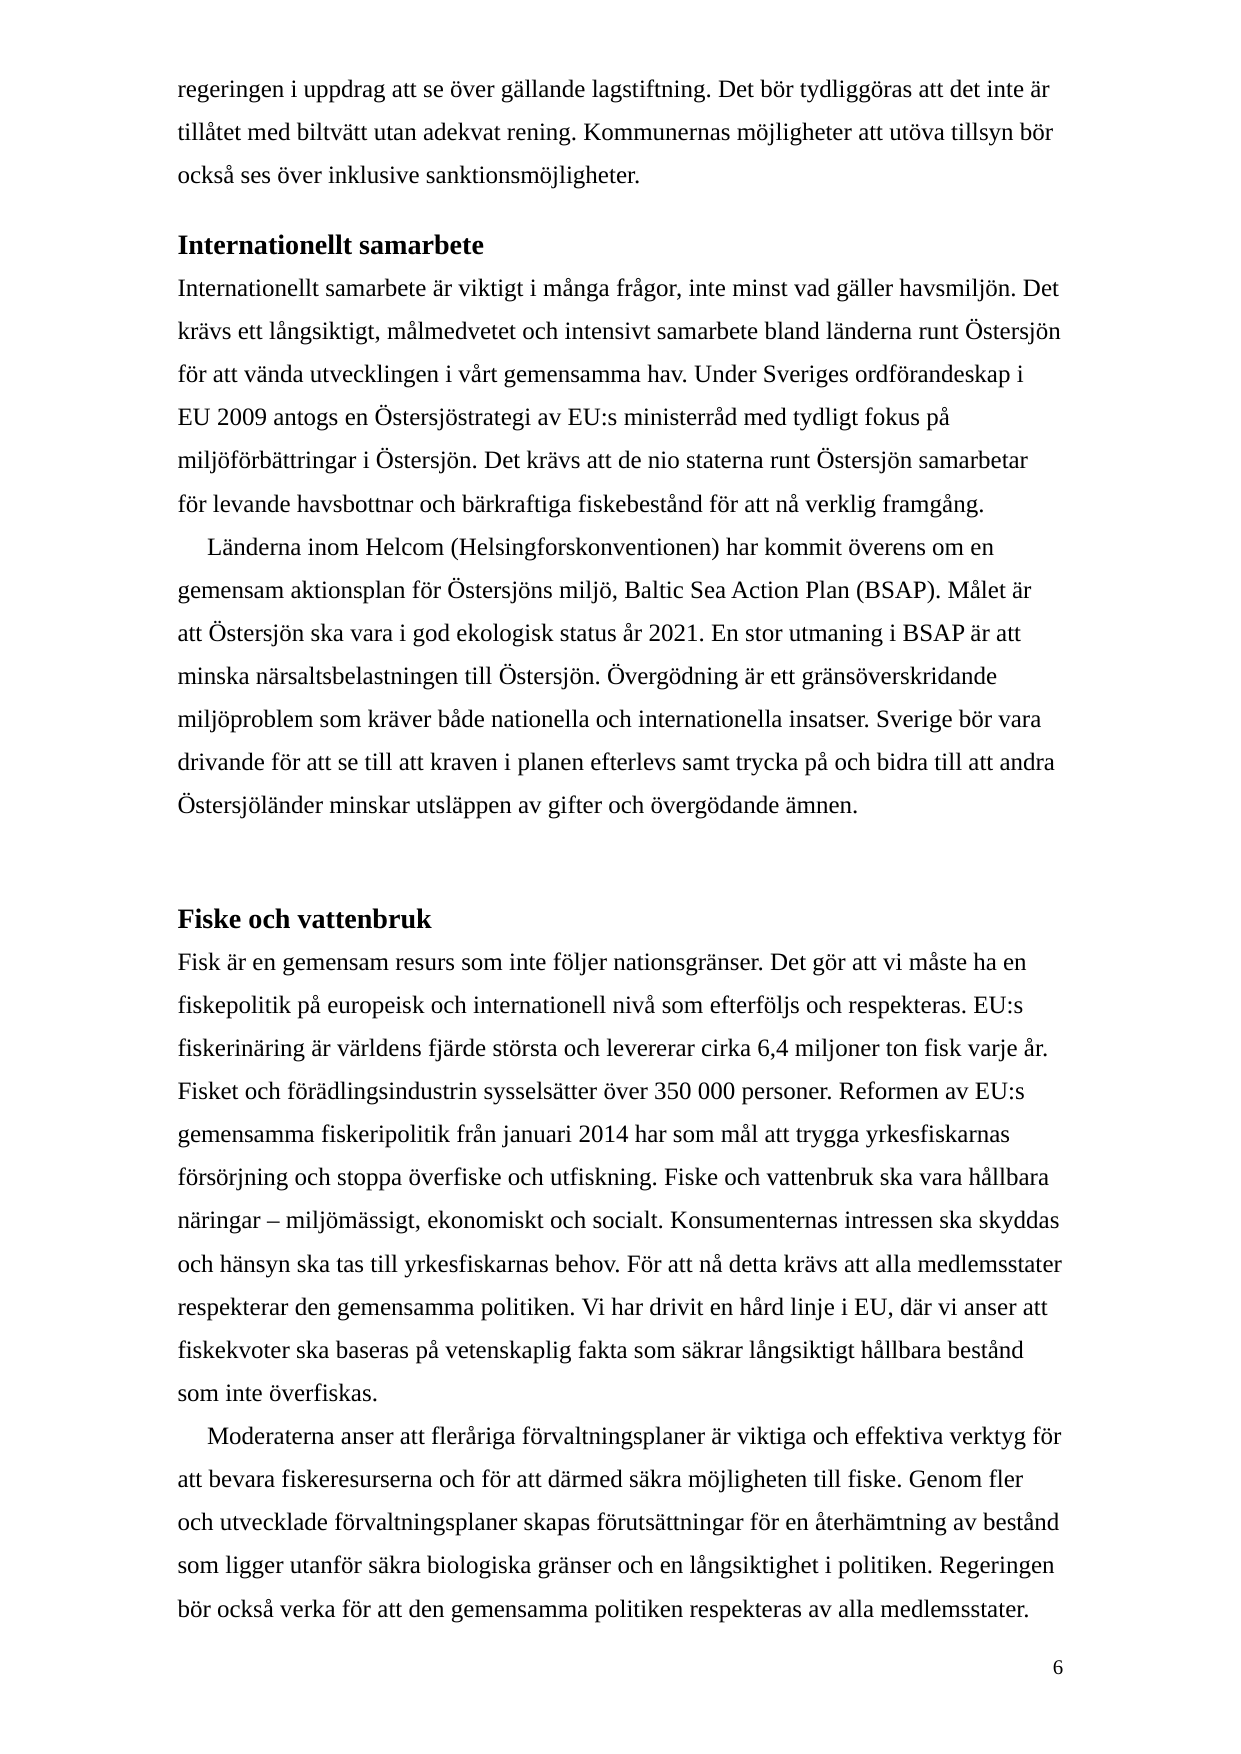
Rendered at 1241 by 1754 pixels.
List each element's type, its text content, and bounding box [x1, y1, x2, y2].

subtitle Fiske och vattenbruk [177, 902, 1063, 934]
subtitle Internationellt samarbete [177, 228, 1063, 261]
text Länderna inom Helcom (Helsingforskonventionen) har kommit överens om en gemensam aktionsplan för Östersjöns miljö, Baltic Sea Action Plan (BSAP). Målet är att Östersjön ska vara i god ekologisk status år 2021. En stor utmaning i BSAP är att minska närsaltsbelastningen till Östersjön. Övergödning är ett gränsöverskridande miljöproblem som kräver både nationella och internationella insatser. Sverige bör vara drivande för att se till att kraven i planen efterlevs samt trycka på och bidra till att andra Östersjöländer minskar utsläppen av gifter och övergödande ämnen. [177, 532, 1063, 819]
text Fisk är en gemensam resurs som inte följer nationsgränser. Det gör att vi måste ha en fiskepolitik på europeisk och internationell nivå som efterföljs och respekteras. EU:s fiskerinäring är världens fjärde största och levererar cirka 6,4 miljoner ton fisk varje år. Fisket och förädlingsindustrin sysselsätter över 350 000 personer. Reformen av EU:s gemensamma fiskeripolitik från januari 2014 har som mål att trygga yrkesfiskarnas försörjning och stoppa överfiske och utfiskning. Fiske och vattenbruk ska vara hållbara näringar – miljömässigt, ekonomiskt och socialt. Konsumenternas intressen ska skyddas och hänsyn ska tas till yrkesfiskarnas behov. För att nå detta krävs att alla medlemsstater respekterar den gemensamma politiken. Vi har drivit en hård linje i EU, där vi anser att fiskekvoter ska baseras på vetenskaplig fakta som säkrar långsiktigt hållbara bestånd som inte överfiskas. [177, 947, 1063, 1407]
text Internationellt samarbete är viktigt i många frågor, inte minst vad gäller havsmiljön. Det krävs ett långsiktigt, målmedvetet och intensivt samarbete bland länderna runt Östersjön för att vända utvecklingen i vårt gemensamma hav. Under Sveriges ordförandeskap i EU 2009 antogs en Östersjöstrategi av EU:s ministerråd med tydligt fokus på miljöförbättringar i Östersjön. Det krävs att de nio staterna runt Östersjön samarbetar för levande havsbottnar och bärkraftiga fiskebestånd för att nå verklig framgång. [177, 273, 1063, 517]
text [177, 74, 1063, 189]
text Moderaterna anser att fleråriga förvaltningsplaner är viktiga och effektiva verktyg för att bevara fiskeresurserna och för att därmed säkra möjligheten till fiske. Genom fler och utvecklade förvaltningsplaner skapas förutsättningar för en återhämtning av bestånd som ligger utanför säkra biologiska gränser och en långsiktighet i politiken. Regeringen bör också verka för att den gemensamma politiken respekteras av alla medlemsstater. [177, 1421, 1063, 1622]
